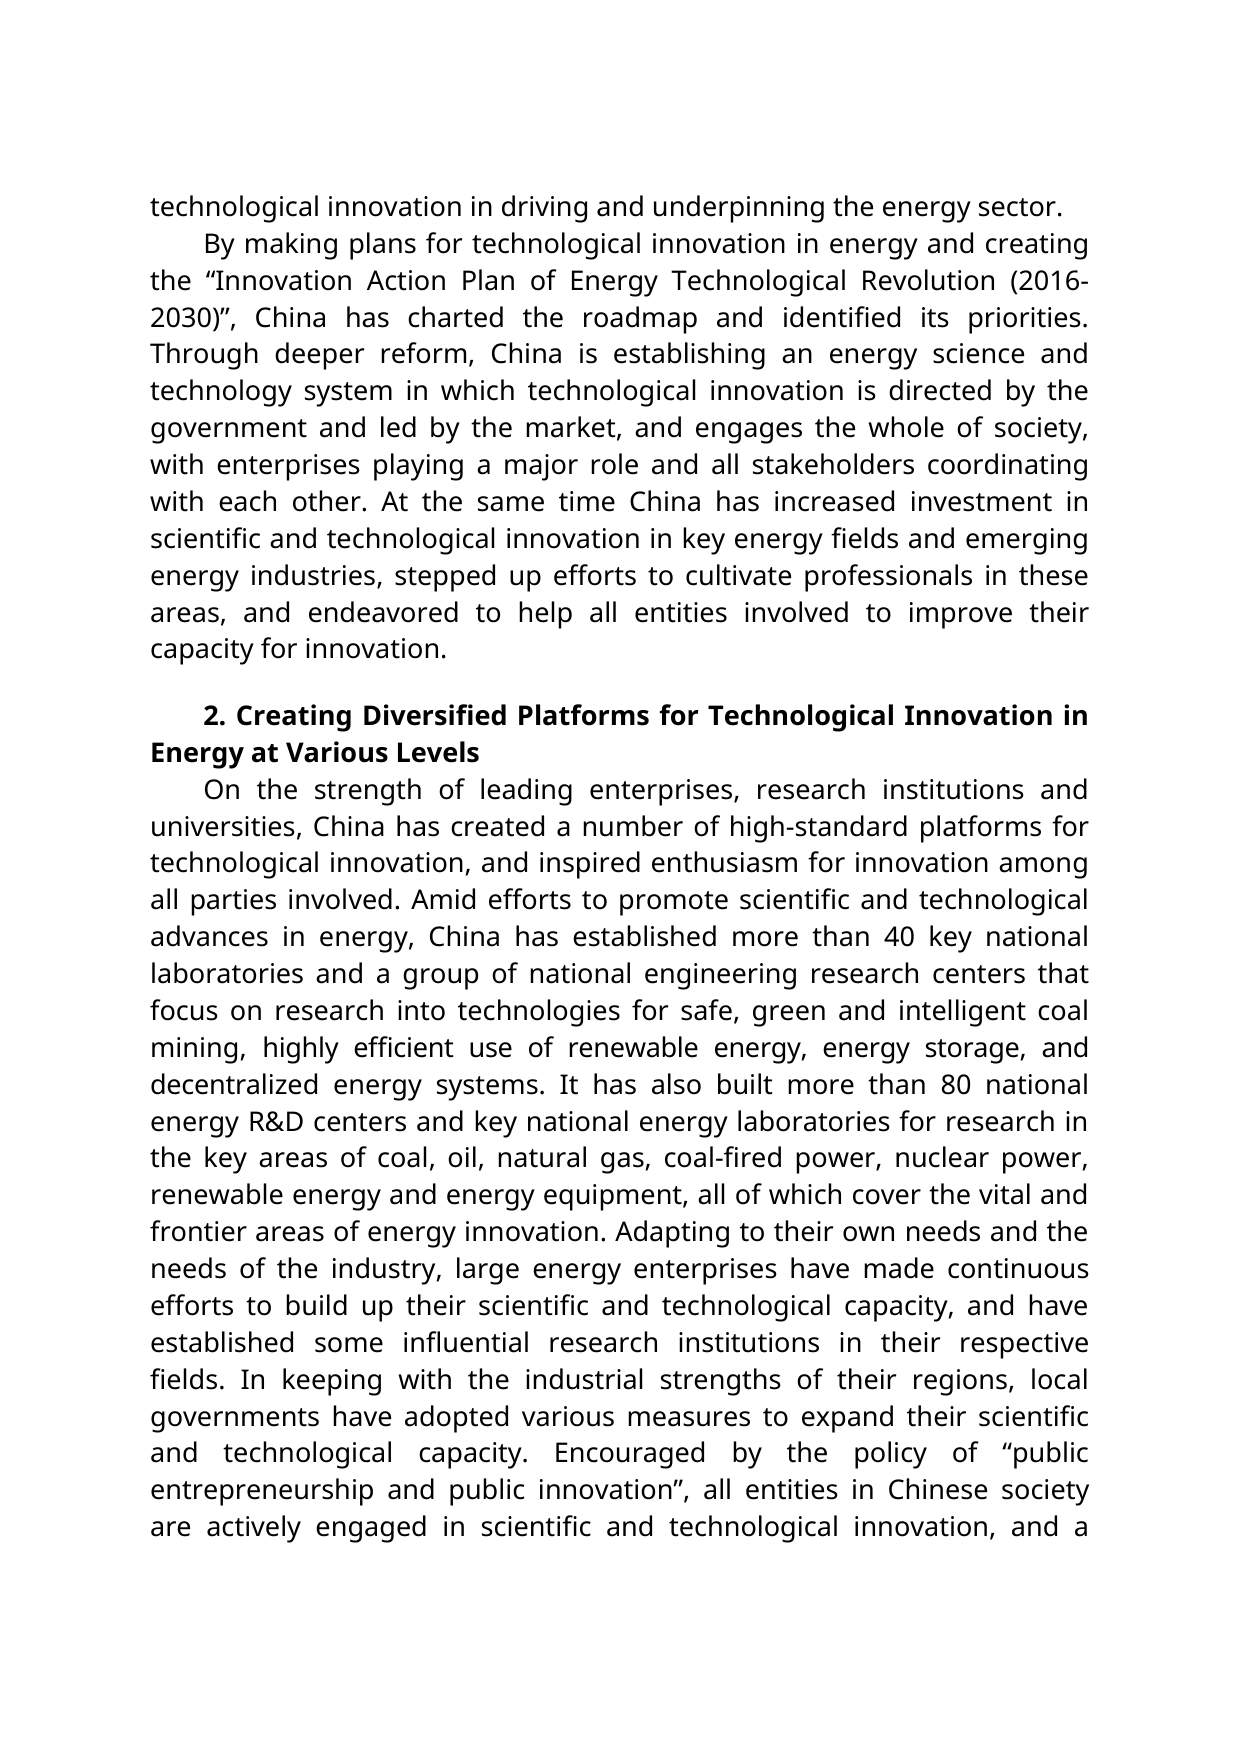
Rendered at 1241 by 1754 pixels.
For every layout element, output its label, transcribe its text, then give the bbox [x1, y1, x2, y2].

text 2. Creating Diversified Platforms for Technological Innovation in Energy at Various Levels [150, 696, 1090, 770]
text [150, 187, 1090, 224]
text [150, 770, 1090, 1544]
text By making plans for technological innovation in energy and creating the “Innovation Action Plan of Energy Technological Revolution (2016-2030)”, China has charted the roadmap and identified its priorities. Through deeper reform, China is establishing an energy science and technology system in which technological innovation is directed by the government and led by the market, and engages the whole of society, with enterprises playing a major role and all stakeholders coordinating with each other. At the same time China has increased investment in scientific and technological innovation in key energy fields and emerging energy industries, stepped up efforts to cultivate professionals in these areas, and endeavored to help all entities involved to improve their capacity for innovation. [150, 224, 1090, 667]
